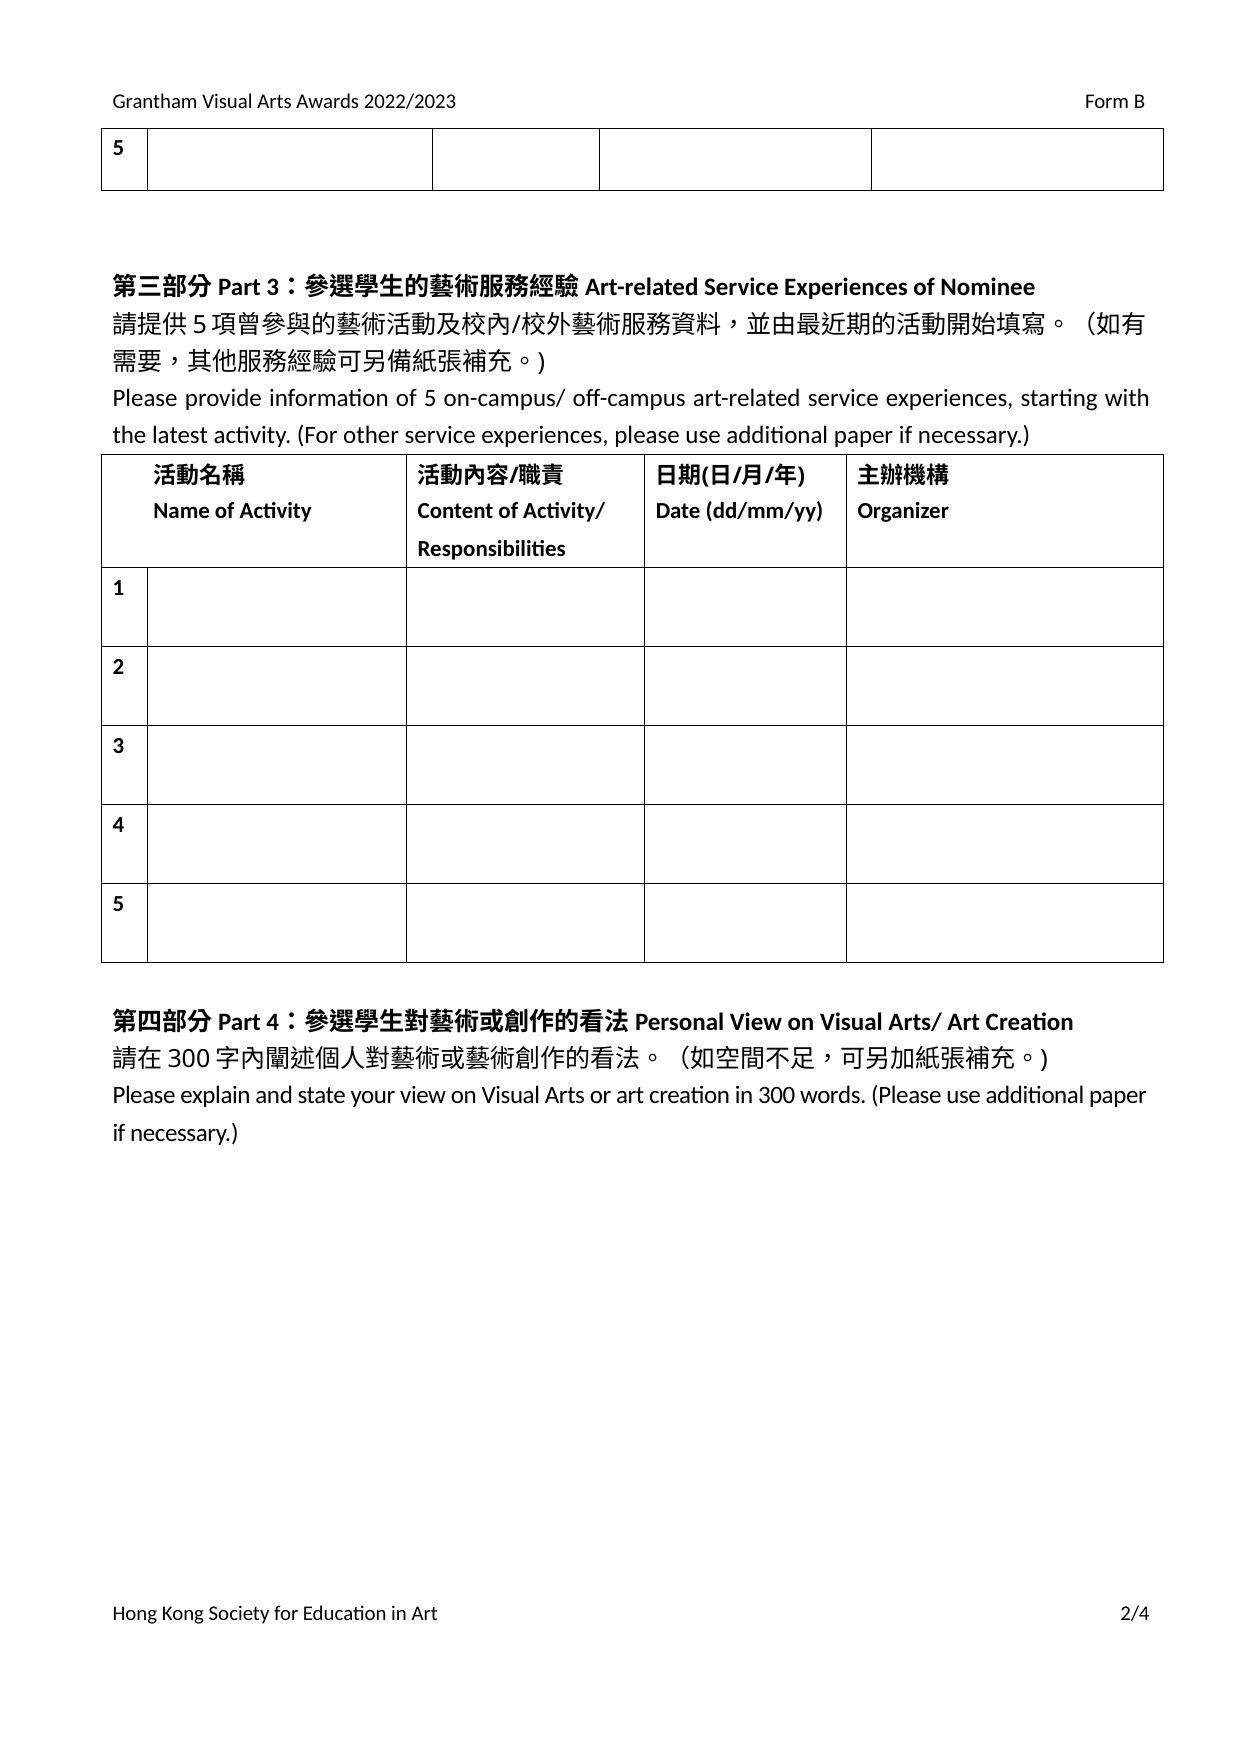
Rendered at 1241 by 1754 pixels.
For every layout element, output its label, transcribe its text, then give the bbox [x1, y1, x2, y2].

table_cell [847, 726, 1163, 804]
table_cell 2 [102, 647, 147, 725]
table_cell [148, 805, 406, 883]
table_cell [433, 129, 599, 190]
table_cell [407, 647, 644, 725]
table_cell [148, 726, 406, 804]
text Please provide information of 5 on-campus/ off-campus art-related service experiences, starting with the latest activity. (For other service experiences, please use additional paper if necessary.) [112, 378, 1152, 453]
table_cell [407, 726, 644, 804]
table_cell [407, 884, 644, 962]
table_header 活動內容/職責 Content of Activity/ Responsibilities [407, 455, 644, 567]
table_header [102, 455, 142, 567]
table_cell 5 [102, 884, 147, 962]
table_cell 4 [102, 805, 147, 883]
table_cell [645, 805, 846, 883]
text Please explain and state your view on Visual Arts or art creation in 300 words. (Please use additional paper if necessary.) [112, 1076, 1152, 1151]
table_cell [645, 884, 846, 962]
text 第四部分 Part 4：參選學生對藝術或創作的看法 Personal View on Visual Arts/ Art Creation [112, 1001, 1152, 1038]
table_cell [645, 568, 846, 646]
table_cell [645, 647, 846, 725]
text 請提供5項曾參與的藝術活動及校內/校外藝術服務資料，並由最近期的活動開始填寫。（如有 [112, 303, 1152, 341]
table_cell [847, 568, 1163, 646]
table_header 日期(日/月/年) Date (dd/mm/yy) [645, 455, 846, 567]
text 第三部分 Part 3：參選學生的藝術服務經驗 Art-related Service Experiences of Nominee [112, 266, 1152, 303]
table_cell 1 [102, 568, 147, 646]
table_cell [407, 805, 644, 883]
table_cell 5 [102, 129, 147, 190]
table_cell [148, 568, 406, 646]
table_cell 3 [102, 726, 147, 804]
table_header 主辦機構 Organizer [847, 455, 1163, 567]
table_cell [148, 129, 432, 190]
table_cell [600, 129, 871, 190]
table_cell [872, 129, 1163, 190]
table_cell [847, 647, 1163, 725]
table_cell [847, 884, 1163, 962]
table_cell [847, 805, 1163, 883]
table_cell [148, 884, 406, 962]
table_cell [645, 726, 846, 804]
table_cell [407, 568, 644, 646]
text 請在300字內闡述個人對藝術或藝術創作的看法。（如空間不足，可另加紙張補充。) [112, 1038, 1152, 1076]
table_cell [148, 647, 406, 725]
table_header 活動名稱 Name of Activity [142, 455, 406, 567]
text 需要，其他服務經驗可另備紙張補充。) [112, 341, 1152, 378]
